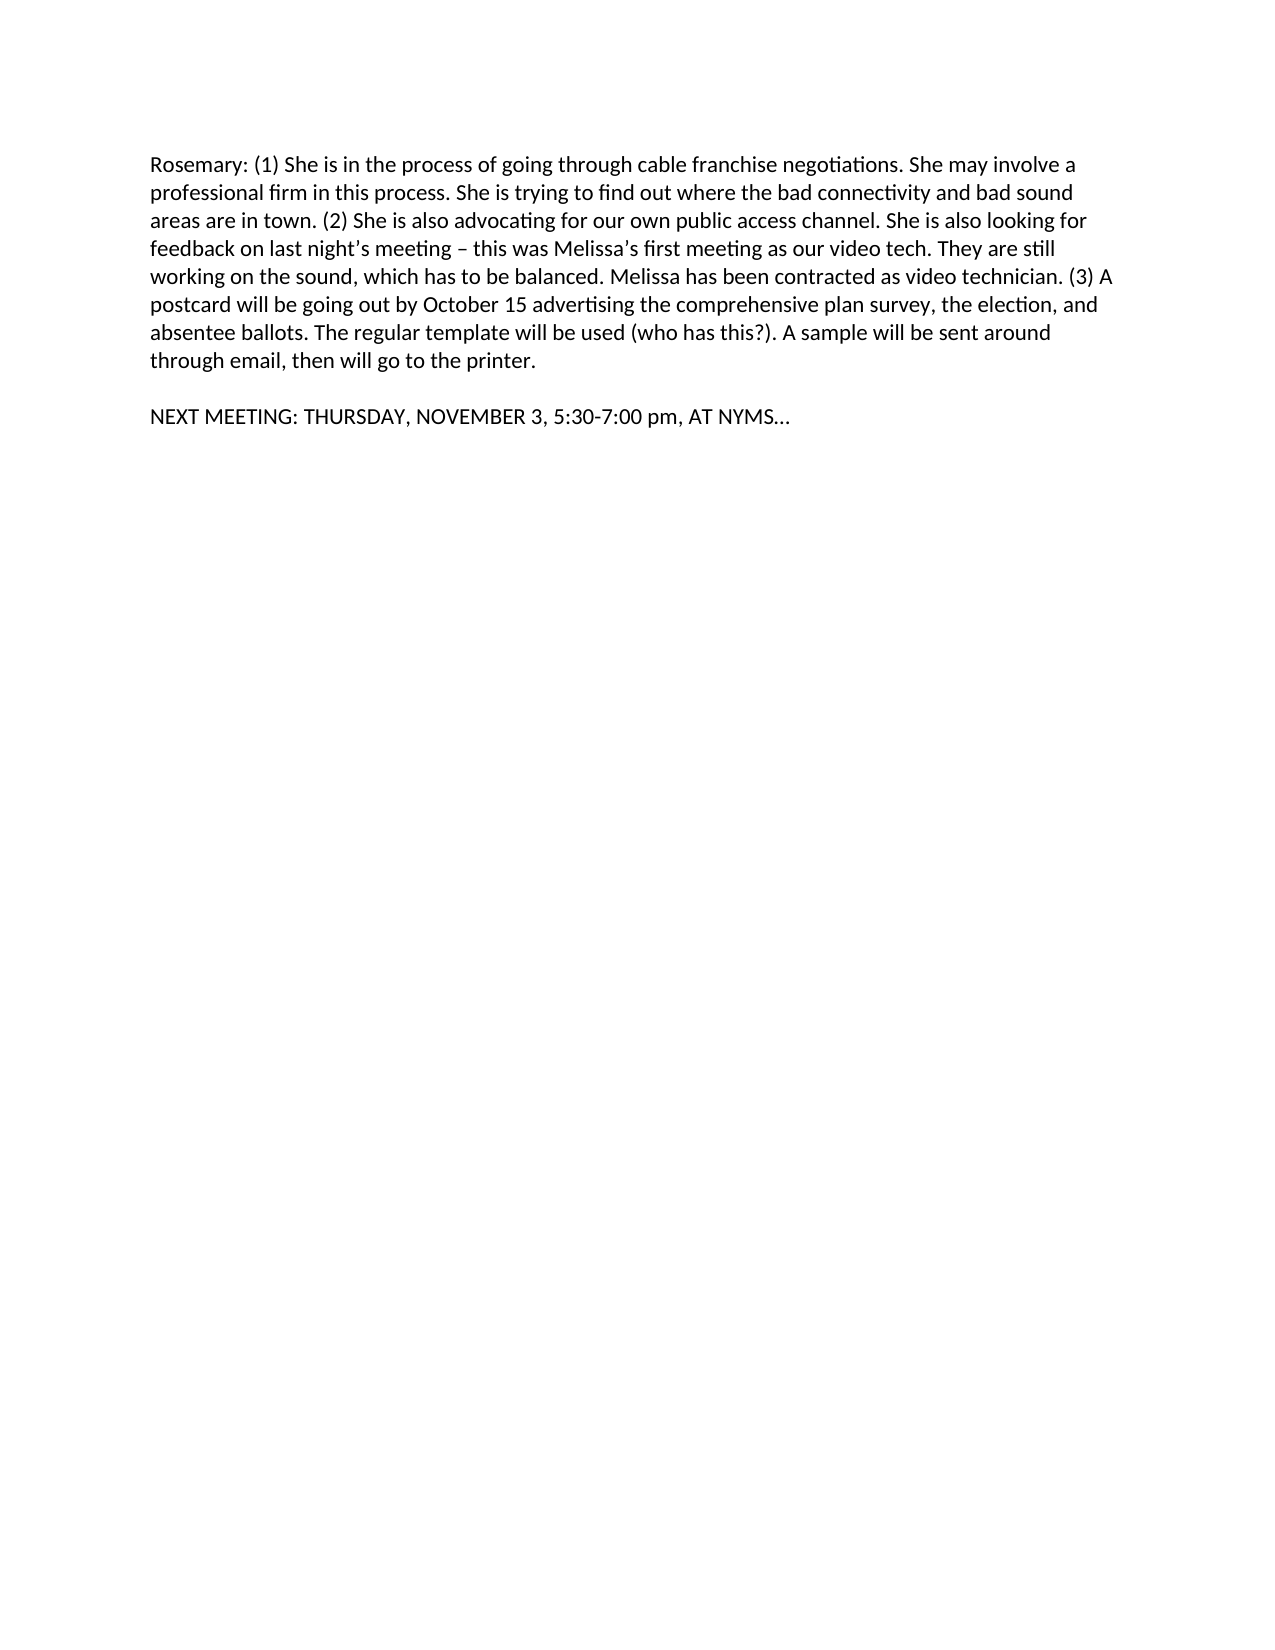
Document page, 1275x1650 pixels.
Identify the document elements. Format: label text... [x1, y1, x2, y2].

text Rosemary: (1) She is in the process of going through cable franchise negotiations. She may involve a professional firm in this process. She is trying to find out where the bad connectivity and bad sound areas are in town. (2) She is also advocating for our own public access channel. She is also looking for feedback on last night’s meeting – this was Melissa’s first meeting as our video tech. They are still working on the sound, which has to be balanced. Melissa has been contracted as video technician. (3) A postcard will be going out by October 15 advertising the comprehensive plan survey, the election, and absentee ballots. The regular template will be used (who has this?). A sample will be sent around through email, then will go to the printer. [150, 150, 1125, 374]
text NEXT MEETING: THURSDAY, NOVEMBER 3, 5:30-7:00 pm, AT NYMS… [150, 402, 1125, 430]
